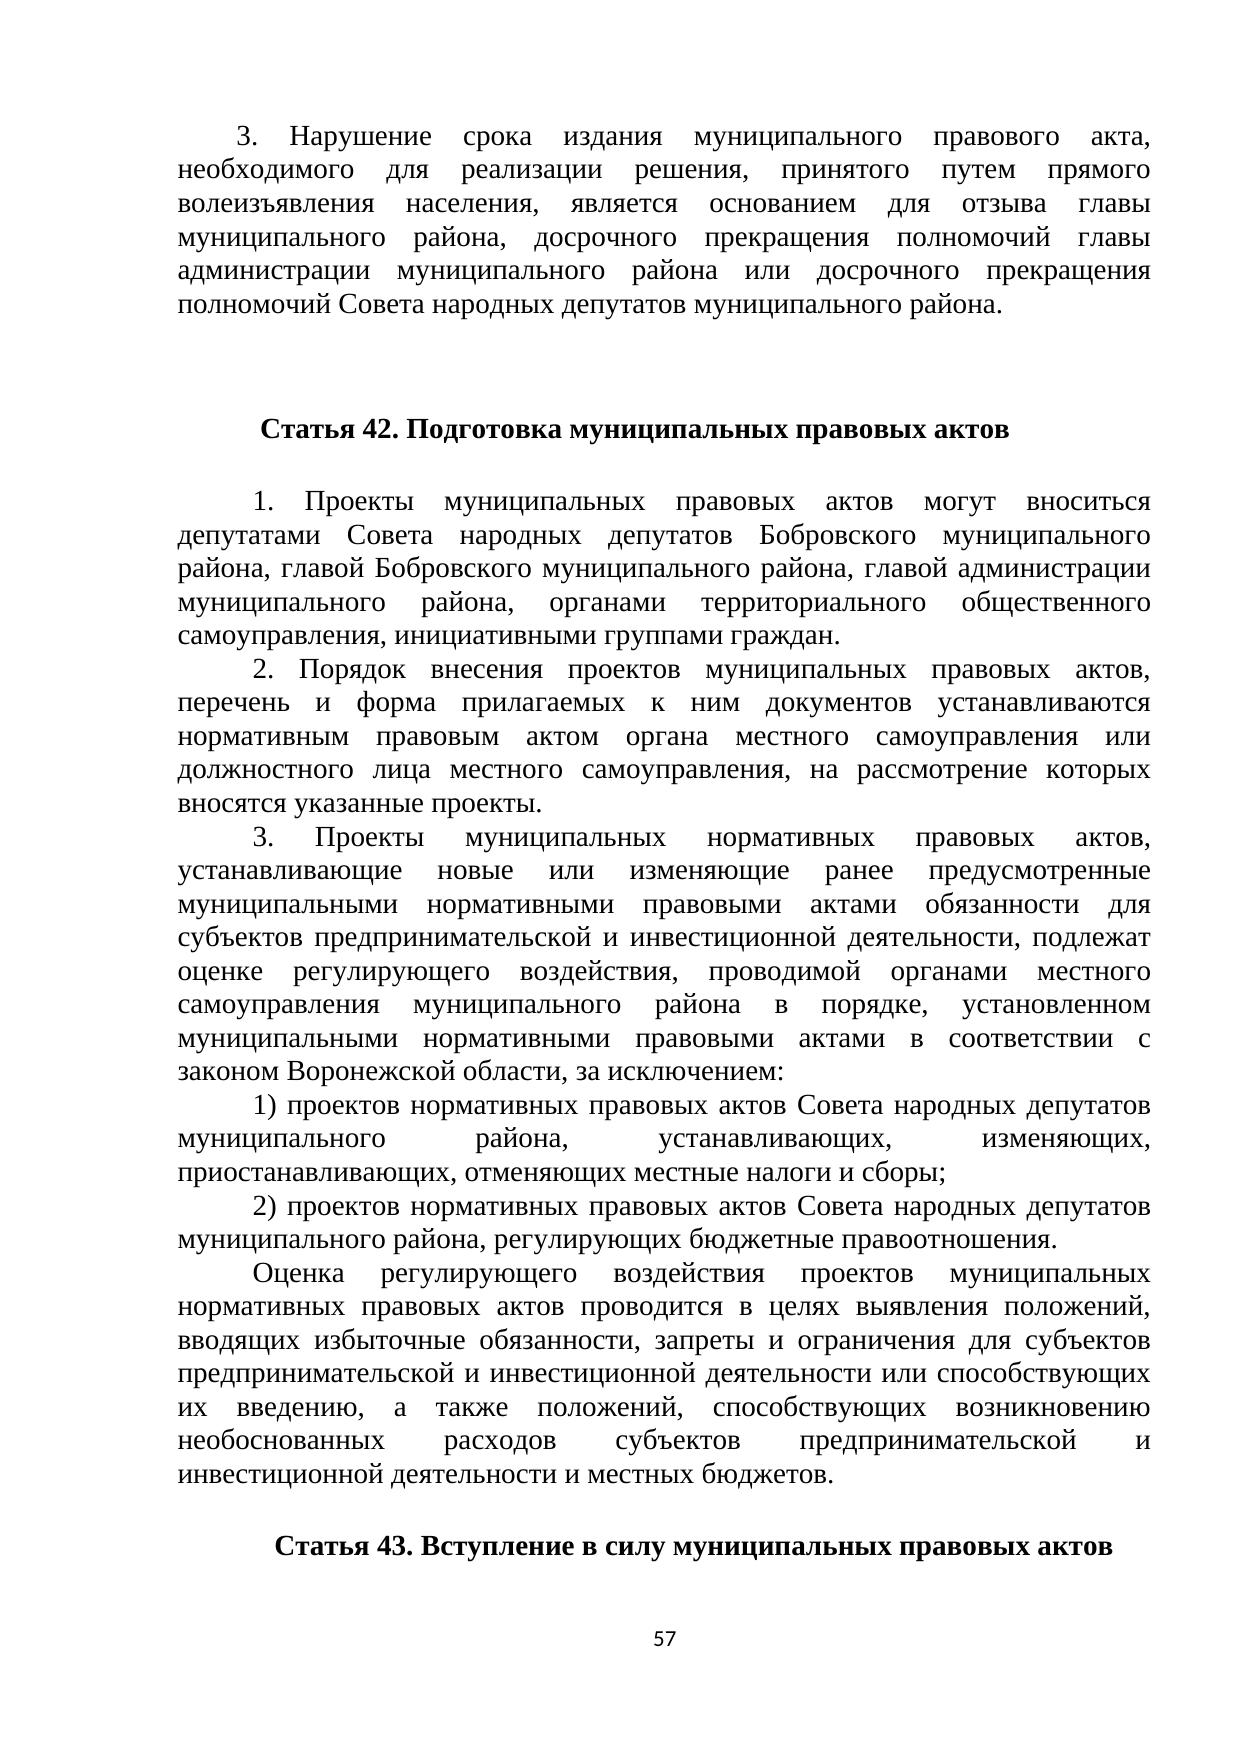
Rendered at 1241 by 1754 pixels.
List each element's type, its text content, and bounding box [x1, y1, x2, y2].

text 3. Нарушение срока издания муниципального правового акта, необходимого для реализации решения, принятого путем прямого волеизъявления населения, является основанием для отзыва главы муниципального района, досрочного прекращения полномочий главы администрации муниципального района или досрочного прекращения полномочий Совета народных депутатов муниципального района. [177, 118, 1152, 319]
text Статья 42. Подготовка муниципальных правовых актов [118, 411, 1152, 445]
text 1. Проекты муниципальных правовых актов могут вноситься депутатами Совета народных депутатов Бобровского муниципального района, главой Бобровского муниципального района, главой администрации муниципального района, органами территориального общественного самоуправления, инициативными группами граждан. [177, 483, 1152, 651]
text 2. Порядок внесения проектов муниципальных правовых актов, перечень и форма прилагаемых к ним документов устанавливаются нормативным правовым актом органа местного самоуправления или должностного лица местного самоуправления, на рассмотрение которых вносятся указанные проекты. [177, 651, 1152, 819]
text 2) проектов нормативных правовых актов Совета народных депутатов муниципального района, регулирующих бюджетные правоотношения. [177, 1188, 1152, 1255]
text 1) проектов нормативных правовых актов Совета народных депутатов муниципального района, устанавливающих, изменяющих, приостанавливающих, отменяющих местные налоги и сборы; [177, 1087, 1152, 1188]
text Статья 43. Вступление в силу муниципальных правовых актов [177, 1528, 1152, 1562]
text Оценка регулирующего воздействия проектов муниципальных нормативных правовых актов проводится в целях выявления положений, вводящих избыточные обязанности, запреты и ограничения для субъектов предпринимательской и инвестиционной деятельности или способствующих их введению, а также положений, способствующих возникновению необоснованных расходов субъектов предпринимательской и инвестиционной деятельности и местных бюджетов. [177, 1255, 1152, 1489]
text 3. Проекты муниципальных нормативных правовых актов, устанавливающие новые или изменяющие ранее предусмотренные муниципальными нормативными правовыми актами обязанности для субъектов предпринимательской и инвестиционной деятельности, подлежат оценке регулирующего воздействия, проводимой органами местного самоуправления муниципального района в порядке, установленном муниципальными нормативными правовыми актами в соответствии с законом Воронежской области, за исключением: [177, 819, 1152, 1087]
